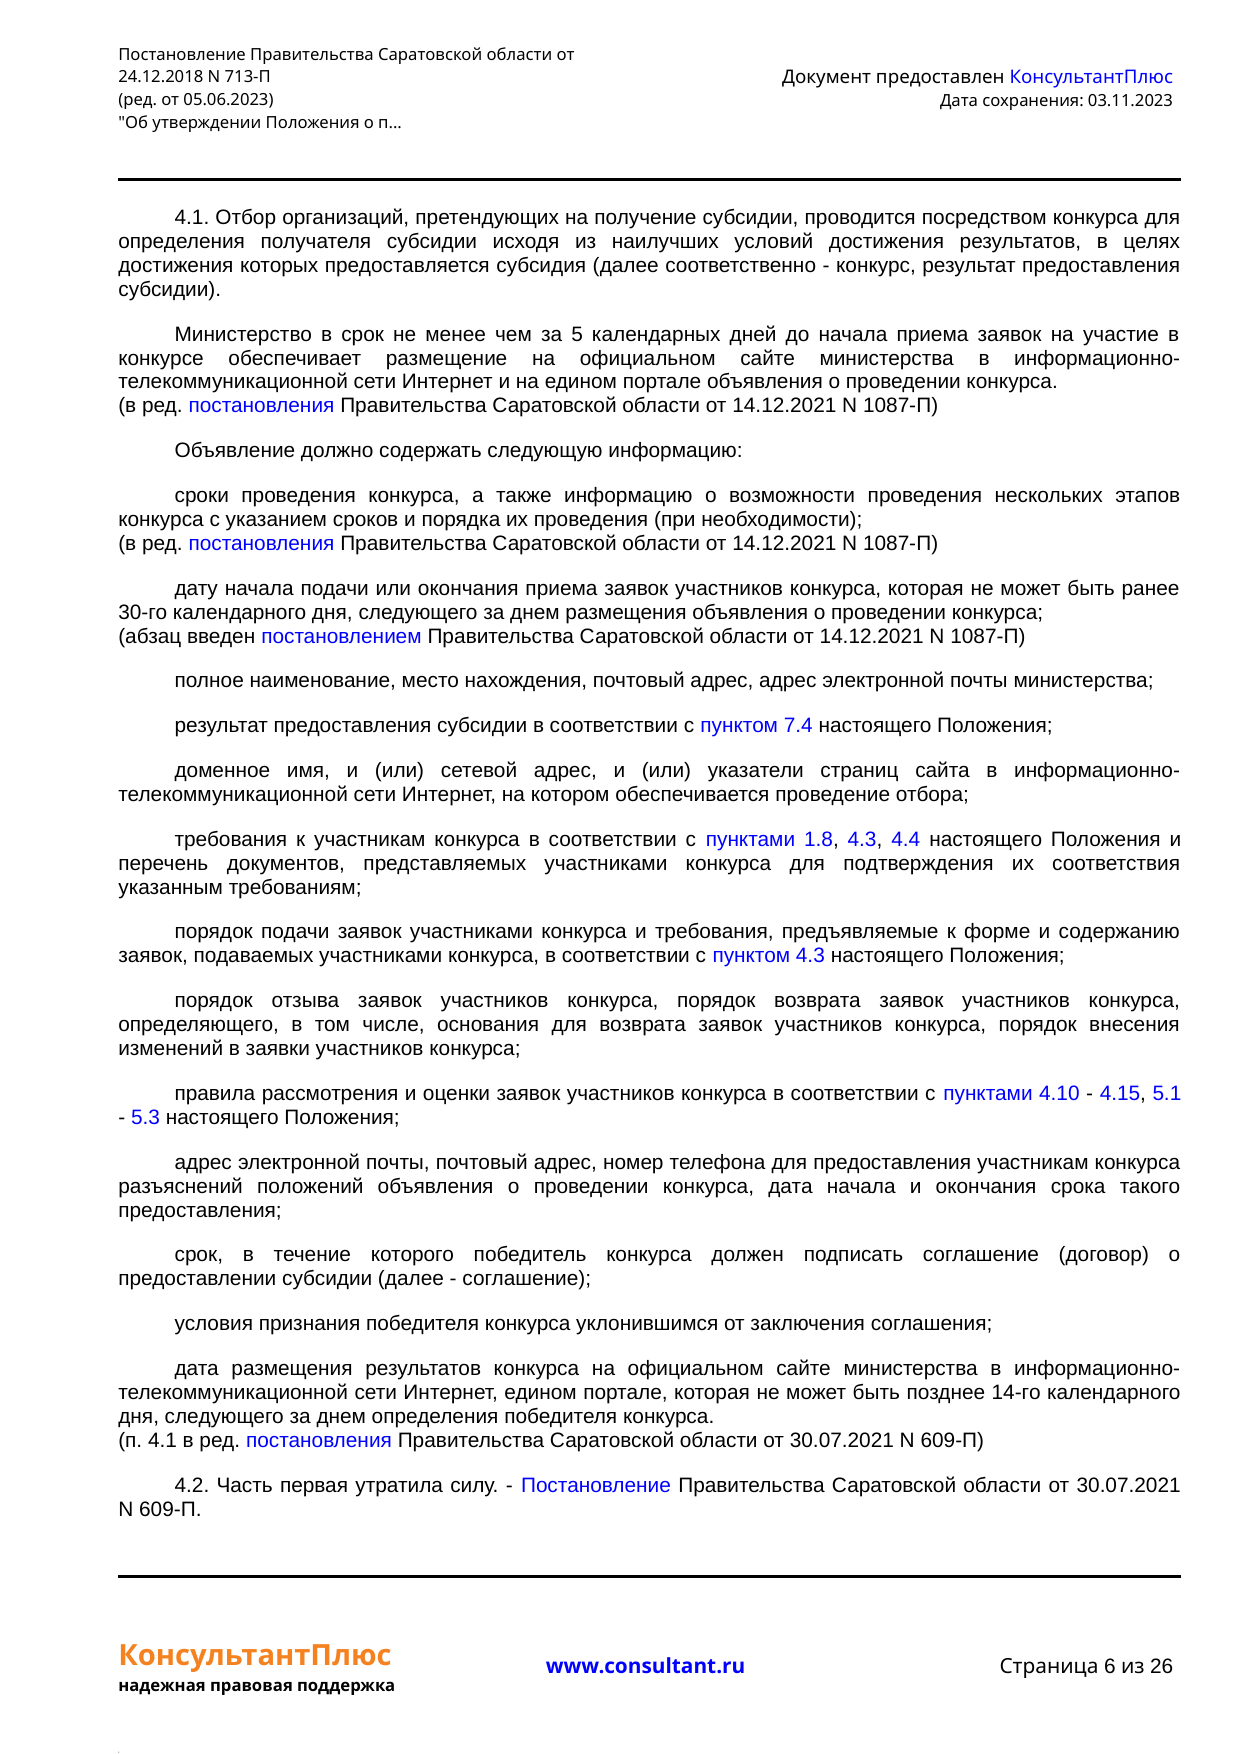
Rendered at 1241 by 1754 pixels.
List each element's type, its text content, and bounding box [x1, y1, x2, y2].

text полное наименование, место нахождения, почтовый адрес, адрес электронной почты министерства; [118, 668, 1181, 692]
text правила рассмотрения и оценки заявок участников конкурса в соответствии с пунктами 4.10 - 4.15, 5.1 - 5.3 настоящего Положения; [118, 1081, 1181, 1129]
text 4.2. Часть первая утратила силу. - Постановление Правительства Саратовской области от 30.07.2021 N 609-П. [118, 1472, 1181, 1520]
text дату начала подачи или окончания приема заявок участников конкурса, которая не может быть ранее 30-го календарного дня, следующего за днем размещения объявления о проведении конкурса; [118, 576, 1181, 623]
text доменное имя, и (или) сетевой адрес, и (или) указатели страниц сайта в информационно-телекоммуникационной сети Интернет, на котором обеспечивается проведение отбора; [118, 758, 1181, 806]
text результат предоставления субсидии в соответствии с пунктом 7.4 настоящего Положения; [118, 713, 1181, 737]
text срок, в течение которого победитель конкурса должен подписать соглашение (договор) о предоставлении субсидии (далее - соглашение); [118, 1242, 1181, 1290]
text требования к участникам конкурса в соответствии с пунктами 1.8, 4.3, 4.4 настоящего Положения и перечень документов, представляемых участниками конкурса для подтверждения их соответствия указанным требованиям; [118, 827, 1181, 898]
text Объявление должно содержать следующую информацию: [118, 438, 1181, 462]
text (в ред. постановления Правительства Саратовской области от 14.12.2021 N 1087-П) [118, 531, 1181, 555]
text адрес электронной почты, почтовый адрес, номер телефона для предоставления участникам конкурса разъяснений положений объявления о проведении конкурса, дата начала и окончания срока такого предоставления; [118, 1149, 1181, 1221]
text порядок подачи заявок участниками конкурса и требования, предъявляемые к форме и содержанию заявок, подаваемых участниками конкурса, в соответствии с пунктом 4.3 настоящего Положения; [118, 919, 1181, 967]
text Министерство в срок не менее чем за 5 календарных дней до начала приема заявок на участие в конкурсе обеспечивает размещение на официальном сайте министерства в информационно-телекоммуникационной сети Интернет и на едином портале объявления о проведении конкурса. [118, 321, 1181, 393]
text дата размещения результатов конкурса на официальном сайте министерства в информационно-телекоммуникационной сети Интернет, едином портале, которая не может быть позднее 14-го календарного дня, следующего за днем определения победителя конкурса. [118, 1356, 1181, 1428]
text 4.1. Отбор организаций, претендующих на получение субсидии, проводится посредством конкурса для определения получателя субсидии исходя из наилучших условий достижения результатов, в целях достижения которых предоставляется субсидия (далее соответственно - конкурс, результат предоставления субсидии). [118, 205, 1181, 301]
text (п. 4.1 в ред. постановления Правительства Саратовской области от 30.07.2021 N 609-П) [118, 1428, 1181, 1452]
text порядок отзыва заявок участников конкурса, порядок возврата заявок участников конкурса, определяющего, в том числе, основания для возврата заявок участников конкурса, порядок внесения изменений в заявки участников конкурса; [118, 988, 1181, 1060]
text (абзац введен постановлением Правительства Саратовской области от 14.12.2021 N 1087-П) [118, 623, 1181, 647]
text сроки проведения конкурса, а также информацию о возможности проведения нескольких этапов конкурса с указанием сроков и порядка их проведения (при необходимости); [118, 483, 1181, 531]
text условия признания победителя конкурса уклонившимся от заключения соглашения; [118, 1311, 1181, 1335]
text (в ред. постановления Правительства Саратовской области от 14.12.2021 N 1087-П) [118, 393, 1181, 417]
